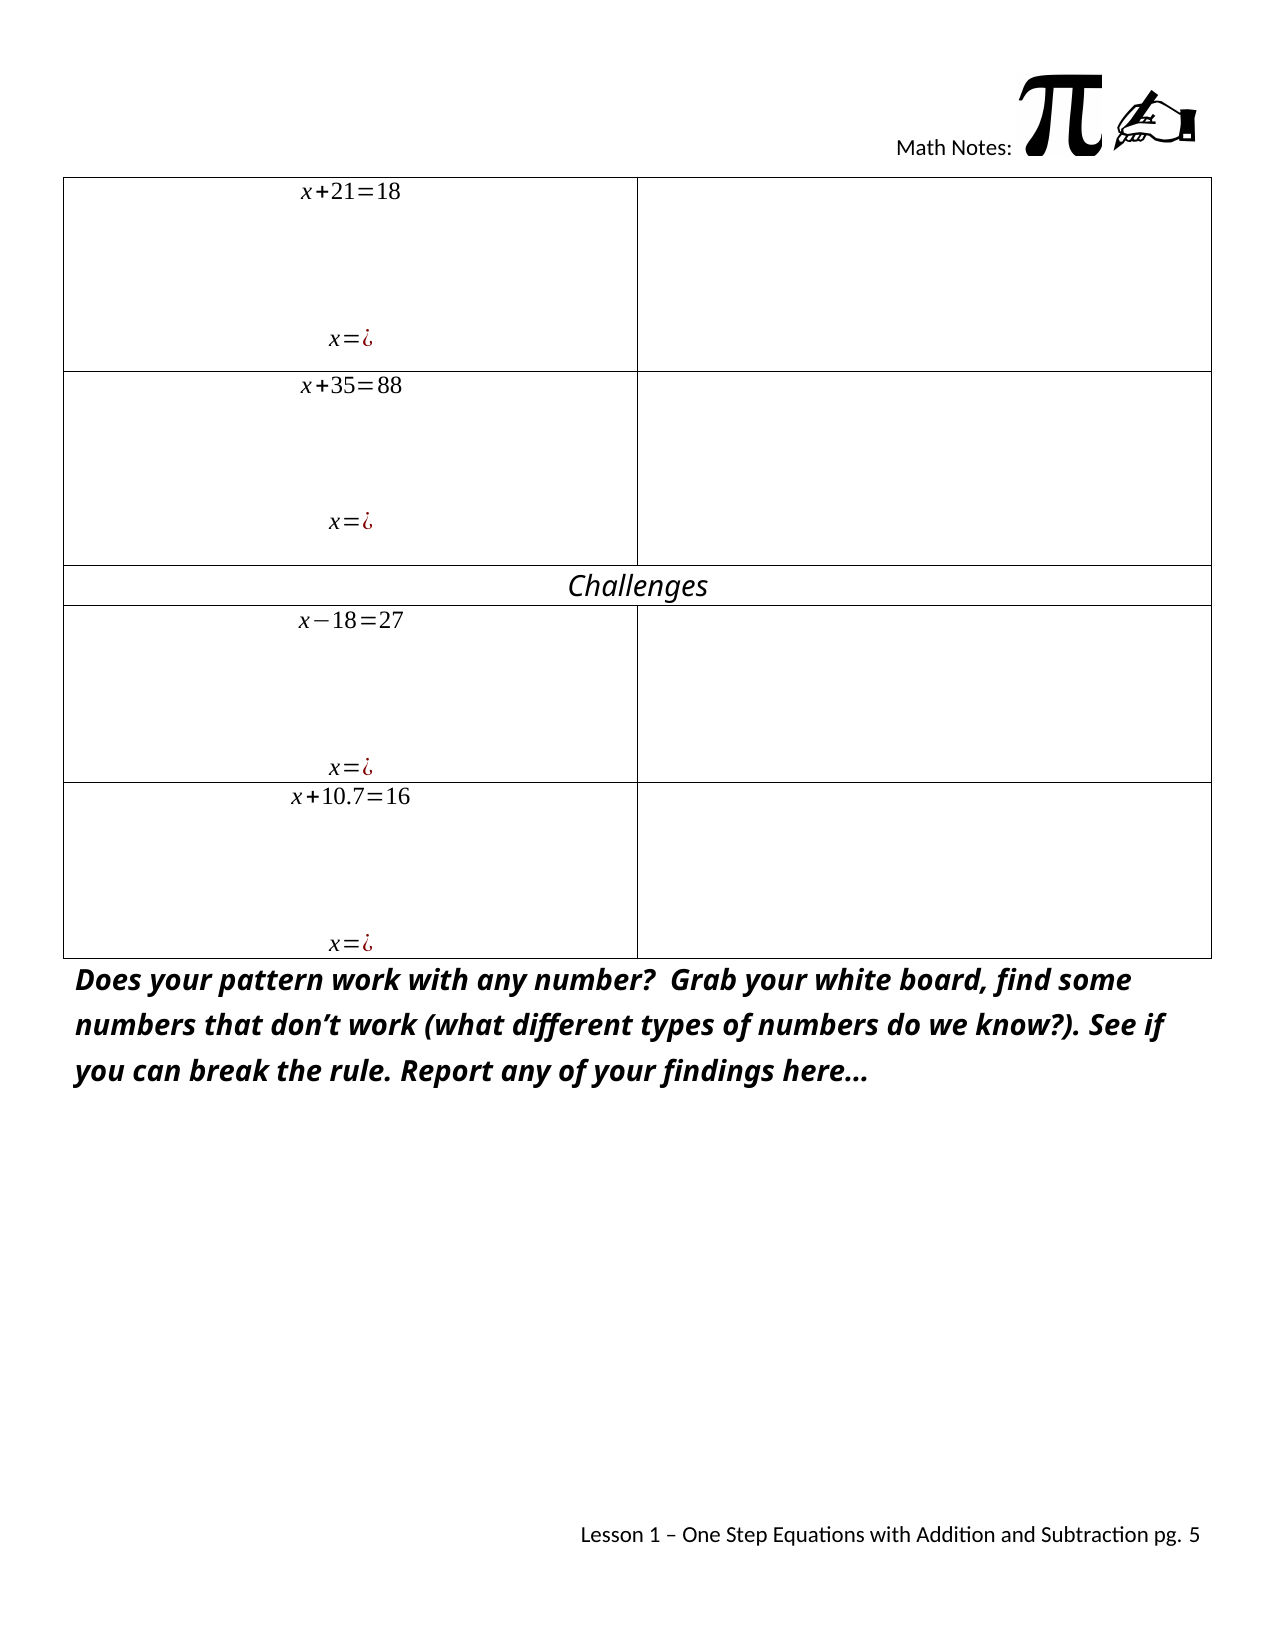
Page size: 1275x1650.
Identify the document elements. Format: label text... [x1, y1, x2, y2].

table_cell [638, 606, 1211, 782]
table_cell [64, 783, 637, 958]
picture [1017, 73, 1102, 156]
table_cell [64, 372, 637, 565]
table_cell [64, 178, 637, 371]
table_cell [638, 783, 1211, 958]
table_cell Challenges [64, 566, 1211, 605]
table_cell [638, 178, 1211, 371]
text Does your pattern work with any number? Grab your white board, find some numbers that don’t work (what different types of numbers do we know?). See if you can break the rule. Report any of your findings here… [75, 959, 1200, 1090]
table_cell [64, 606, 637, 782]
table_cell [638, 372, 1211, 565]
